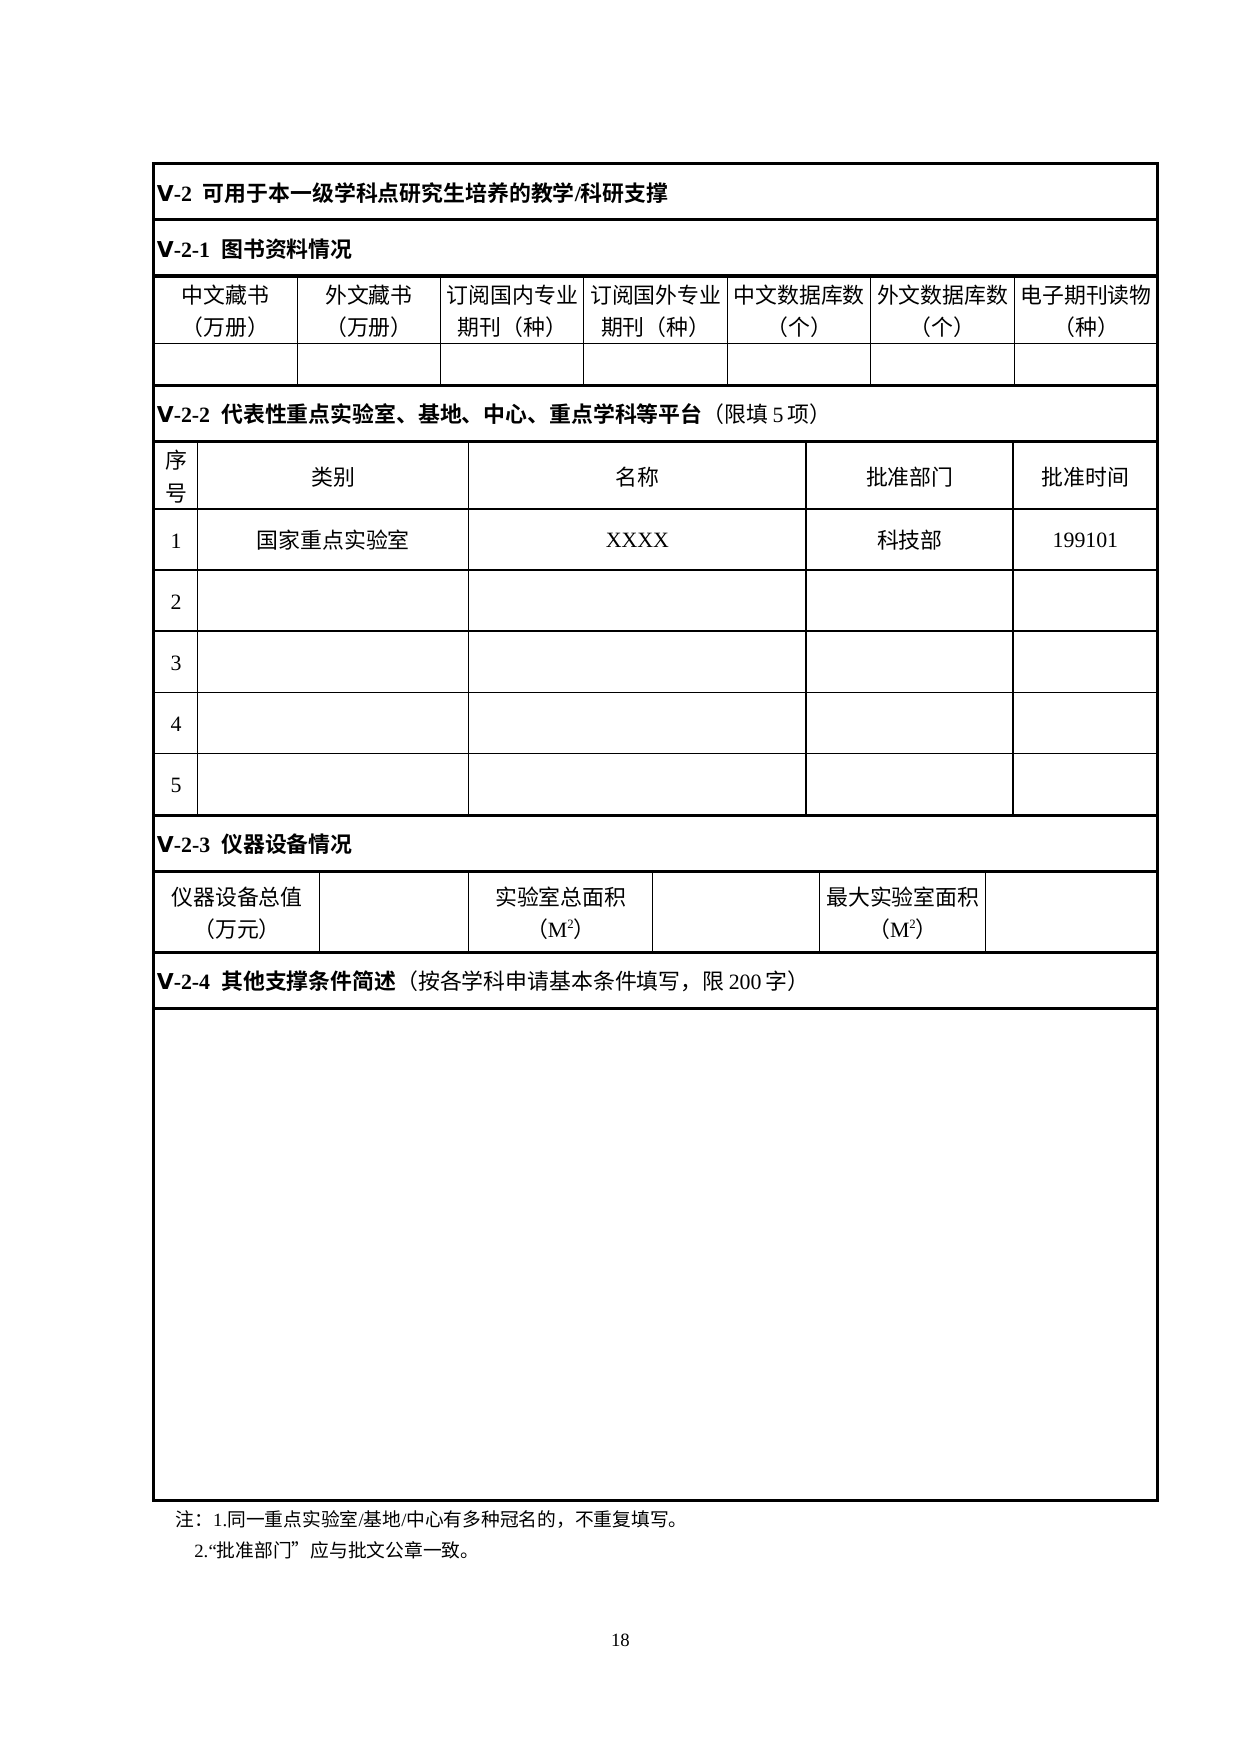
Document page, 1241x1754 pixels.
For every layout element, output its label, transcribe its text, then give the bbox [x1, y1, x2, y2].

table_cell 仪器设备总值（万元） [155, 873, 319, 951]
text 2.“批准部门”应与批文公章一致。 [175, 1533, 1087, 1564]
table_cell Ⅴ-2-4 其他支撑条件简述（按各学科申请基本条件填写，限200字） [155, 954, 1156, 1007]
table_cell 批准时间 [1014, 443, 1156, 508]
table_cell 199101 [1014, 510, 1156, 569]
table_cell [807, 632, 1012, 691]
table_cell 类别 [198, 443, 468, 508]
table_cell [1015, 344, 1156, 384]
table_cell [469, 693, 805, 753]
table_cell [728, 344, 870, 384]
table_cell 订阅国内专业期刊（种） [441, 278, 583, 342]
table_cell [155, 1010, 1156, 1498]
table_cell [584, 344, 727, 384]
table_cell Ⅴ-2-2 代表性重点实验室、基地、中心、重点学科等平台（限填5项） [155, 387, 1156, 440]
table_cell 外文藏书 （万册） [298, 278, 440, 342]
table_cell [198, 693, 468, 753]
table_cell [198, 632, 468, 691]
table_cell 中文藏书 （万册） [155, 278, 297, 342]
table_cell [986, 873, 1156, 951]
table_cell 订阅国外专业期刊（种） [584, 278, 727, 342]
table_cell [1014, 693, 1156, 753]
table_cell 外文数据库数（个） [871, 278, 1014, 342]
table_cell [298, 344, 440, 384]
table_cell [1014, 571, 1156, 630]
table_cell 最大实验室面积（M2） [820, 873, 985, 951]
table_cell [807, 754, 1012, 814]
table_cell 中文数据库数（个） [728, 278, 870, 342]
table_header Ⅴ-2 可用于本一级学科点研究生培养的教学/科研支撑 [155, 165, 1156, 218]
table_cell Ⅴ-2-3 仪器设备情况 [155, 817, 1156, 870]
table_cell Ⅴ-2-1 图书资料情况 [155, 221, 1156, 274]
table_cell 3 [155, 632, 197, 691]
table_cell [441, 344, 583, 384]
table_cell 5 [155, 754, 197, 814]
text 注：1.同一重点实验室/基地/中心有多种冠名的，不重复填写。 [175, 1502, 1087, 1533]
table_cell 实验室总面积（M2） [469, 873, 652, 951]
table_cell XXXX [469, 510, 805, 569]
table_cell [653, 873, 819, 951]
table_cell 2 [155, 571, 197, 630]
table_cell [1014, 754, 1156, 814]
table_cell 国家重点实验室 [198, 510, 468, 569]
table_cell [1014, 632, 1156, 691]
table_cell [469, 754, 805, 814]
table_cell [807, 693, 1012, 753]
table_cell 4 [155, 693, 197, 753]
table_cell [469, 632, 805, 691]
table_cell [198, 754, 468, 814]
table_cell [155, 344, 297, 384]
table_cell 1 [155, 510, 197, 569]
table_cell 序号 [155, 443, 197, 508]
table_cell 电子期刊读物（种） [1015, 278, 1156, 342]
table_cell [320, 873, 468, 951]
table_cell [807, 571, 1012, 630]
table_cell [871, 344, 1014, 384]
table_cell 批准部门 [807, 443, 1012, 508]
table_cell 科技部 [807, 510, 1012, 569]
table_cell 名称 [469, 443, 805, 508]
table_cell [198, 571, 468, 630]
table_cell [469, 571, 805, 630]
